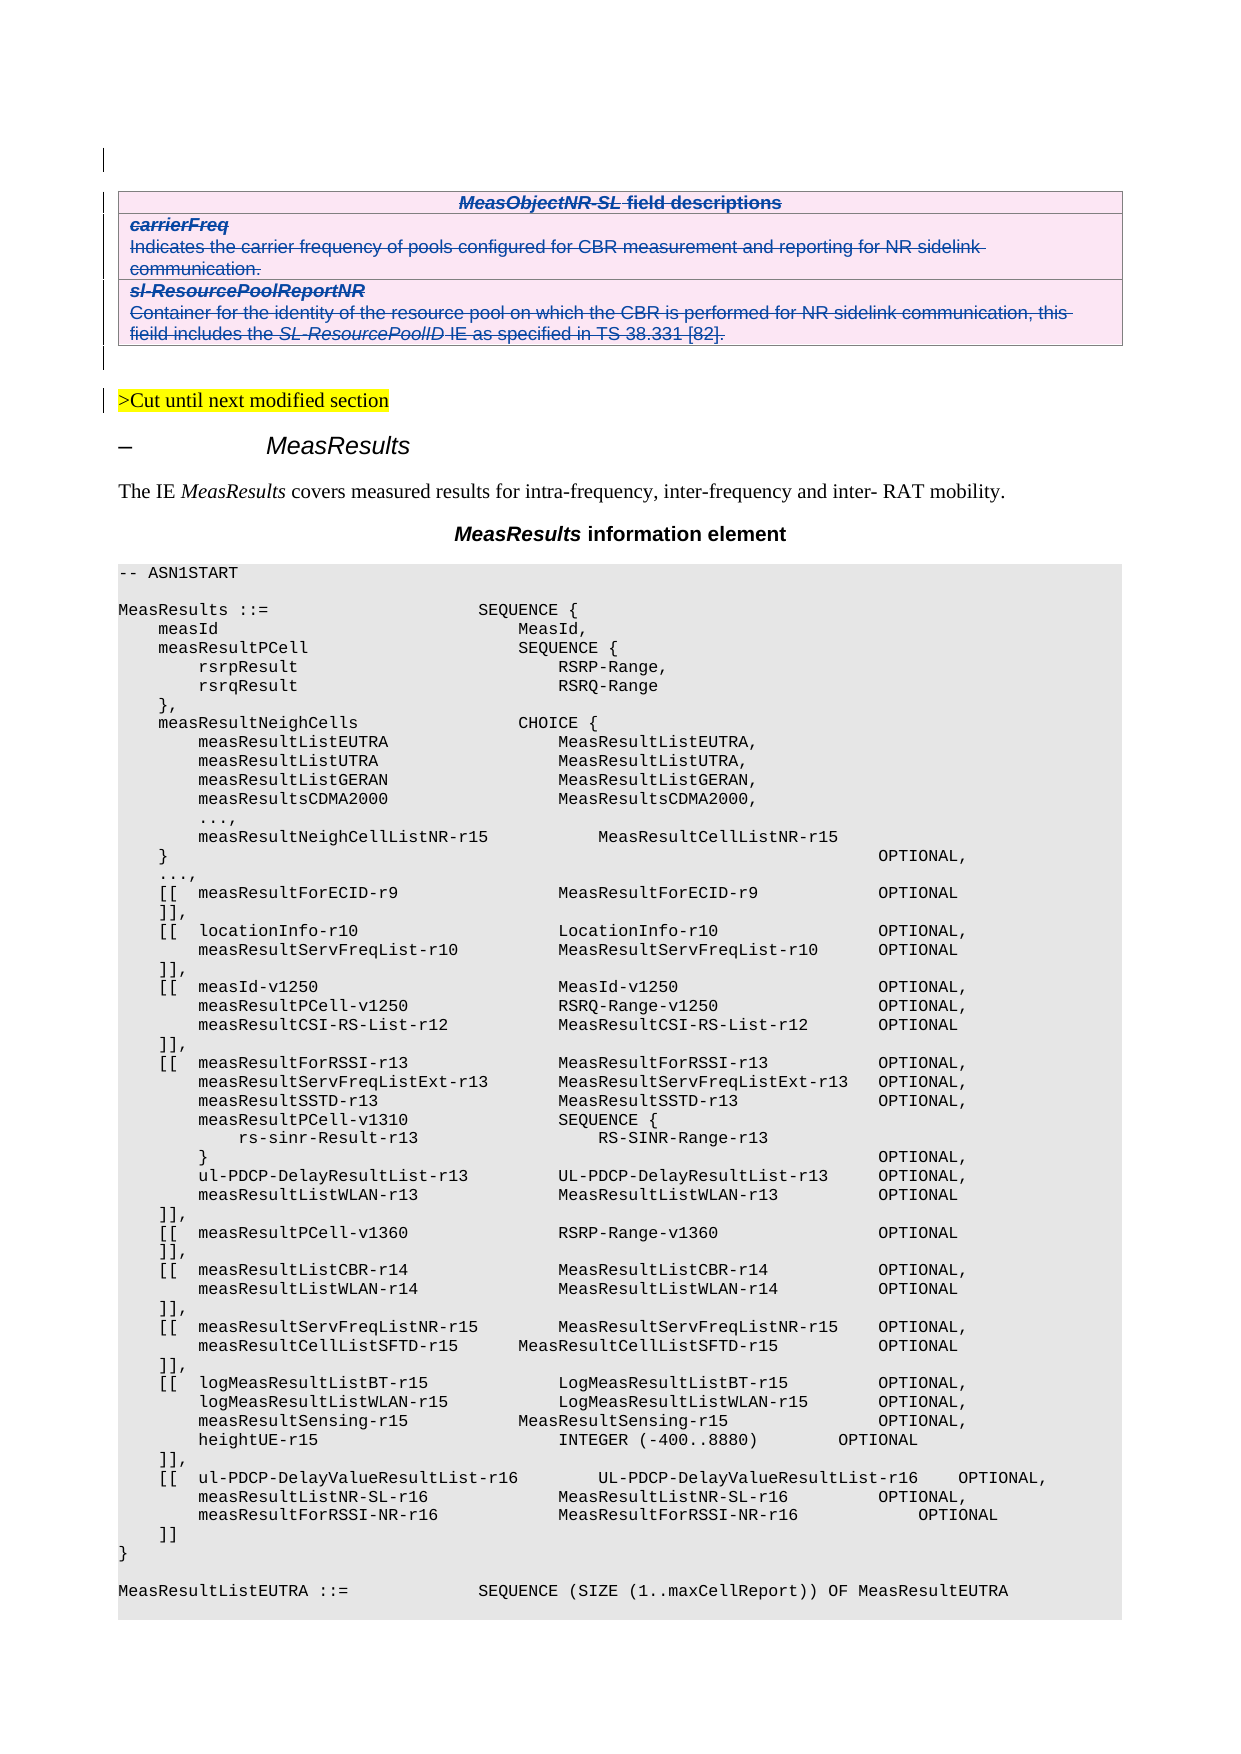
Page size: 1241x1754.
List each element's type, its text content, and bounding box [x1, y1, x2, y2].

text >Cut until next modified section [118, 388, 1122, 412]
text [[ measResultListCBR-r14 MeasResultListCBR-r14 OPTIONAL, [118, 1262, 1122, 1281]
text [[ logMeasResultListBT-r15 LogMeasResultListBT-r15 OPTIONAL, [118, 1375, 1122, 1394]
text ..., [118, 809, 1122, 828]
text rs-sinr-Result-r13 RS-SINR-Range-r13 [118, 1130, 1122, 1149]
text measResultCellListSFTD-r15 MeasResultCellListSFTD-r15 OPTIONAL [118, 1337, 1122, 1356]
text measId MeasId, [118, 621, 1122, 640]
text ]], [118, 960, 1122, 979]
text measResultsCDMA2000 MeasResultsCDMA2000, [118, 791, 1122, 809]
text } OPTIONAL, [118, 847, 1122, 866]
text logMeasResultListWLAN-r15 LogMeasResultListWLAN-r15 OPTIONAL, [118, 1394, 1122, 1413]
text measResultPCell-v1310 SEQUENCE { [118, 1111, 1122, 1130]
text rsrpResult RSRP-Range, [118, 658, 1122, 677]
text measResultSensing-r15 MeasResultSensing-r15 OPTIONAL, [118, 1413, 1122, 1432]
text ul-PDCP-DelayResultList-r13 UL-PDCP-DelayResultList-r13 OPTIONAL, [118, 1168, 1122, 1186]
text [[ measResultPCell-v1360 RSRP-Range-v1360 OPTIONAL [118, 1224, 1122, 1243]
text ]] [118, 1526, 1122, 1545]
text }, [118, 696, 1122, 715]
text } [118, 1545, 1122, 1563]
text measResultPCell SEQUENCE { [118, 640, 1122, 658]
text [[ measResultServFreqListNR-r15 MeasResultServFreqListNR-r15 OPTIONAL, [118, 1318, 1122, 1337]
text [[ ul-PDCP-DelayValueResultList-r16 UL-PDCP-DelayValueResultList-r16 OPTIONAL, [118, 1469, 1122, 1488]
text measResultListUTRA MeasResultListUTRA, [118, 753, 1122, 772]
text ]], [118, 1450, 1122, 1469]
text ]], [118, 1243, 1122, 1262]
text rsrqResult RSRQ-Range [118, 677, 1122, 696]
text measResultCSI-RS-List-r12 MeasResultCSI-RS-List-r12 OPTIONAL [118, 1017, 1122, 1036]
text ]], [118, 1356, 1122, 1375]
text measResultNeighCells CHOICE { [118, 715, 1122, 734]
text -- ASN1START [118, 564, 1122, 583]
text [[ measResultForECID-r9 MeasResultForECID-r9 OPTIONAL [118, 885, 1122, 904]
text heightUE-r15 INTEGER (-400..8880) OPTIONAL [118, 1432, 1122, 1450]
text measResultListNR-SL-r16 MeasResultListNR-SL-r16 OPTIONAL, [118, 1488, 1122, 1507]
text measResultPCell-v1250 RSRQ-Range-v1250 OPTIONAL, [118, 998, 1122, 1017]
text ]], [118, 1205, 1122, 1224]
text measResultListWLAN-r13 MeasResultListWLAN-r13 OPTIONAL [118, 1186, 1122, 1205]
text measResultServFreqList-r10 MeasResultServFreqList-r10 OPTIONAL [118, 941, 1122, 960]
text [[ locationInfo-r10 LocationInfo-r10 OPTIONAL, [118, 922, 1122, 941]
text ..., [118, 866, 1122, 885]
text measResultListWLAN-r14 MeasResultListWLAN-r14 OPTIONAL [118, 1281, 1122, 1299]
text [[ measResultForRSSI-r13 MeasResultForRSSI-r13 OPTIONAL, [118, 1054, 1122, 1073]
text MeasResults information element [118, 522, 1122, 546]
text } OPTIONAL, [118, 1149, 1122, 1168]
text measResultNeighCellListNR-r15 MeasResultCellListNR-r15 [118, 828, 1122, 847]
text MeasResults ::= SEQUENCE { [118, 602, 1122, 621]
text ]], [118, 1036, 1122, 1054]
text ]], [118, 1299, 1122, 1318]
text measResultListEUTRA MeasResultListEUTRA, [118, 734, 1122, 753]
text measResultServFreqListExt-r13 MeasResultServFreqListExt-r13 OPTIONAL, [118, 1073, 1122, 1092]
text measResultListGERAN MeasResultListGERAN, [118, 772, 1122, 791]
text MeasResultListEUTRA ::= SEQUENCE (SIZE (1..maxCellReport)) OF MeasResultEUTRA [118, 1582, 1122, 1601]
text measResultForRSSI-NR-r16 MeasResultForRSSI-NR-r16 OPTIONAL [118, 1507, 1122, 1526]
text measResultSSTD-r13 MeasResultSSTD-r13 OPTIONAL, [118, 1092, 1122, 1111]
text – MeasResults [118, 431, 1122, 460]
text [[ measId-v1250 MeasId-v1250 OPTIONAL, [118, 979, 1122, 998]
text ]], [118, 904, 1122, 922]
text The IE MeasResults covers measured results for intra-frequency, inter-frequency and inter- RAT mobility. [118, 479, 1122, 503]
